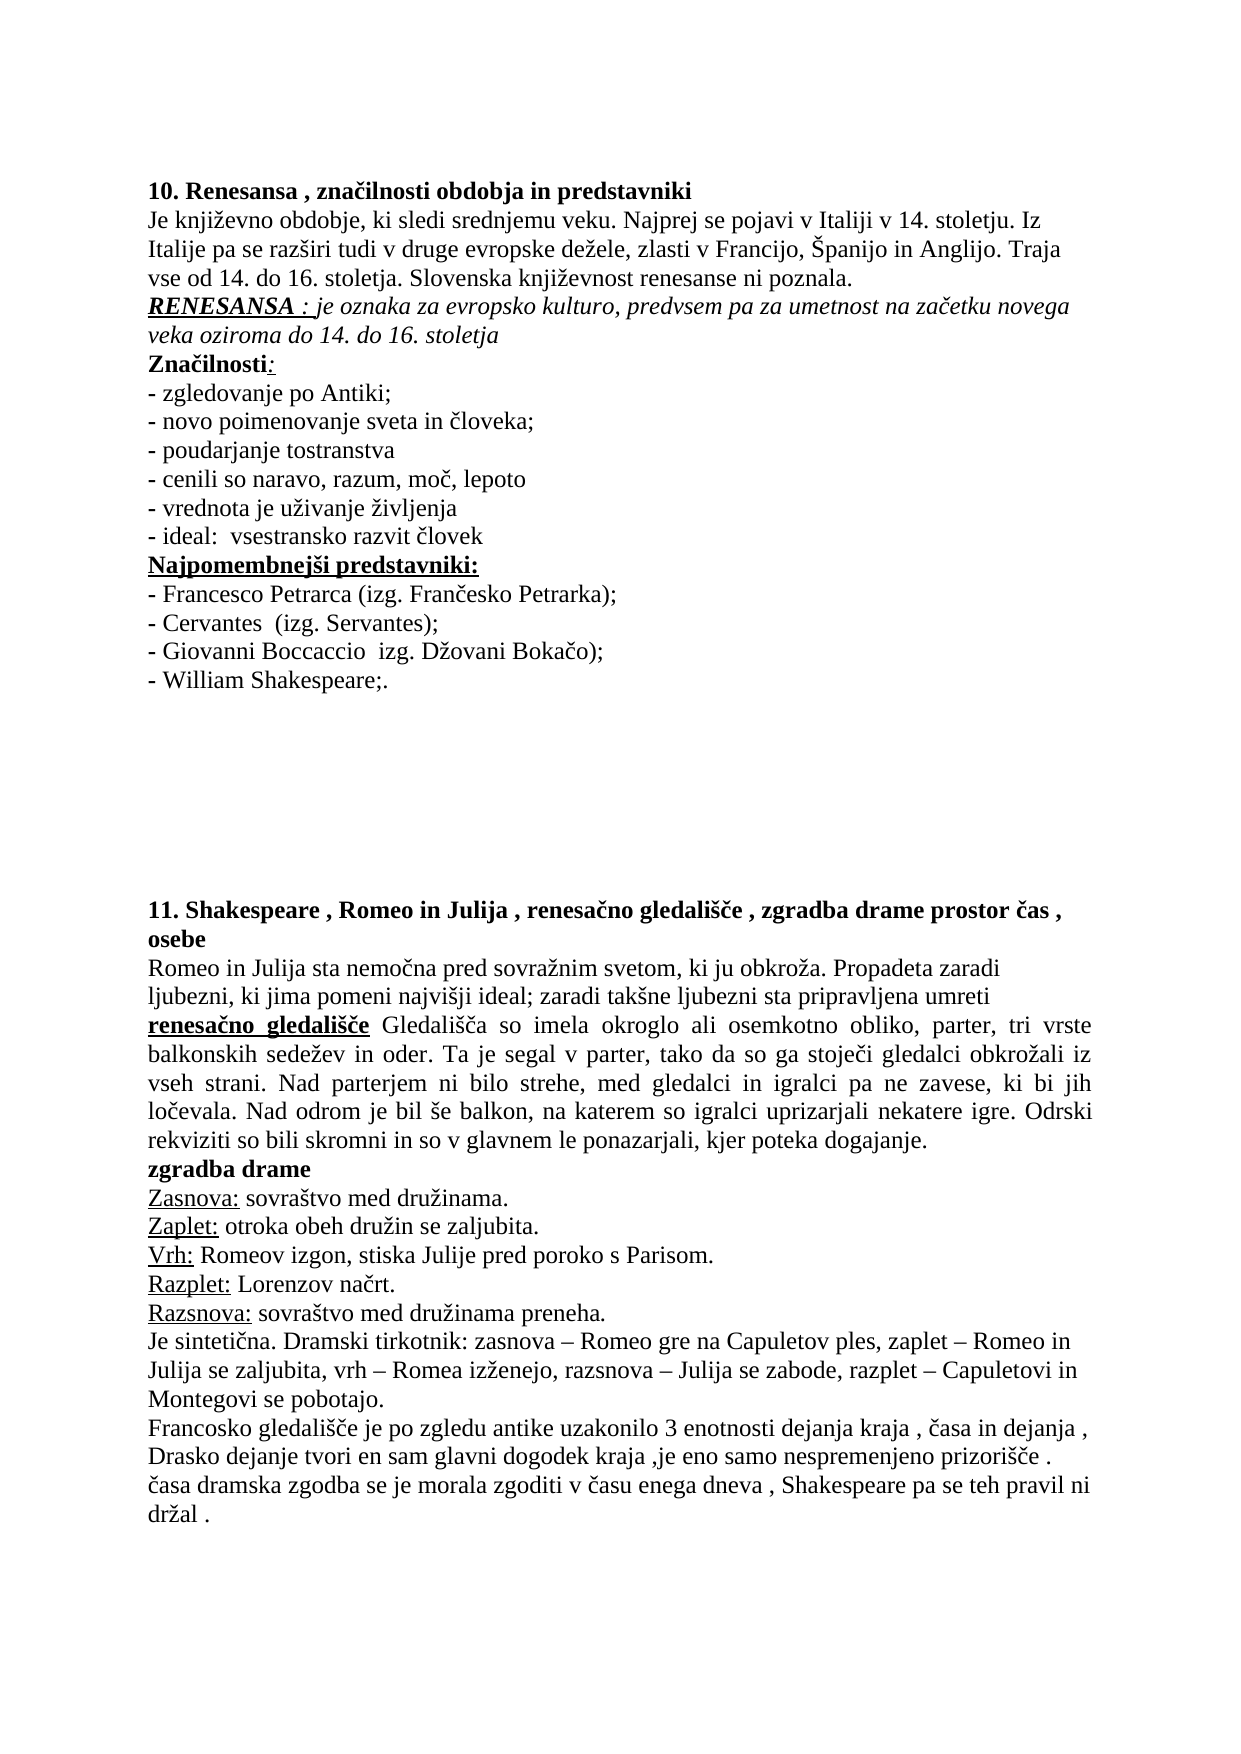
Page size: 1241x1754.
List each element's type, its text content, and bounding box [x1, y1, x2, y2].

text - poudarjanje tostranstva [148, 435, 1093, 464]
text Zasnova: sovraštvo med družinama. [148, 1183, 1093, 1211]
text - Giovanni Boccaccio izg. Džovani Bokačo); [148, 636, 1093, 665]
text zgradba drame [148, 1154, 1093, 1183]
text - vrednota je uživanje življenja [148, 493, 1093, 521]
text - William Shakespeare;. [148, 665, 1093, 694]
text Francosko gledališče je po zgledu antike uzakonilo 3 enotnosti dejanja kraja , časa in dejanja , [148, 1413, 1093, 1441]
text Najpomembnejši predstavniki: [148, 550, 1093, 579]
text Romeo in Julija sta nemočna pred sovražnim svetom, ki ju obkroža. Propadeta zaradi ljubezni, ki jima pomeni najvišji ideal; zaradi takšne ljubezni sta pripravljena umreti [148, 953, 1093, 1010]
text renesačno gledališče Gledališča so imela okroglo ali osemkotno obliko, parter, tri vrste balkonskih sedežev in oder. Ta je segal v parter, tako da so ga stoječi gledalci obkrožali iz vseh strani. Nad parterjem ni bilo strehe, med gledalci in igralci pa ne zavese, ki bi jih ločevala. Nad odrom je bil še balkon, na katerem so igralci uprizarjali nekatere igre. Odrski rekviziti so bili skromni in so v glavnem le ponazarjali, kjer poteka dogajanje. [148, 1010, 1093, 1154]
text Razplet: Lorenzov načrt. [148, 1269, 1093, 1298]
text Značilnosti: [148, 349, 1093, 378]
text - cenili so naravo, razum, moč, lepoto [148, 464, 1093, 493]
text Razsnova: sovraštvo med družinama preneha. [148, 1298, 1093, 1326]
text 10. Renesansa , značilnosti obdobja in predstavniki [148, 176, 1093, 205]
text Je sintetična. Dramski tirkotnik: zasnova – Romeo gre na Capuletov ples, zaplet – Romeo in Julija se zaljubita, vrh – Romea izženejo, razsnova – Julija se zabode, razplet – Capuletovi in Montegovi se pobotajo. [148, 1326, 1093, 1413]
text Je književno obdobje, ki sledi srednjemu veku. Najprej se pojavi v Italiji v 14. stoletju. Iz Italije pa se razširi tudi v druge evropske dežele, zlasti v Francijo, Španijo in Anglijo. Traja vse od 14. do 16. stoletja. Slovenska književnost renesanse ni poznala. [148, 205, 1093, 291]
text Renesansa : je oznaka za evropsko kulturo, predvsem pa za umetnost na začetku novega veka oziroma do 14. do 16. stoletja [148, 291, 1093, 349]
text - Francesco Petrarca (izg. Frančesko Petrarka); [148, 579, 1093, 608]
text - ideal: vsestransko razvit človek [148, 521, 1093, 550]
text Vrh: Romeov izgon, stiska Julije pred poroko s Parisom. [148, 1240, 1093, 1269]
text Drasko dejanje tvori en sam glavni dogodek kraja ,je eno samo nespremenjeno prizorišče . časa dramska zgodba se je morala zgoditi v času enega dneva , Shakespeare pa se teh pravil ni držal . [148, 1441, 1093, 1528]
text 11. Shakespeare , Romeo in Julija , renesačno gledališče , zgradba drame prostor čas , osebe [148, 895, 1093, 953]
text - Cervantes (izg. Servantes); [148, 608, 1093, 636]
text - zgledovanje po Antiki; [148, 378, 1093, 406]
text - novo poimenovanje sveta in človeka; [148, 406, 1093, 435]
text Zaplet: otroka obeh družin se zaljubita. [148, 1211, 1093, 1240]
